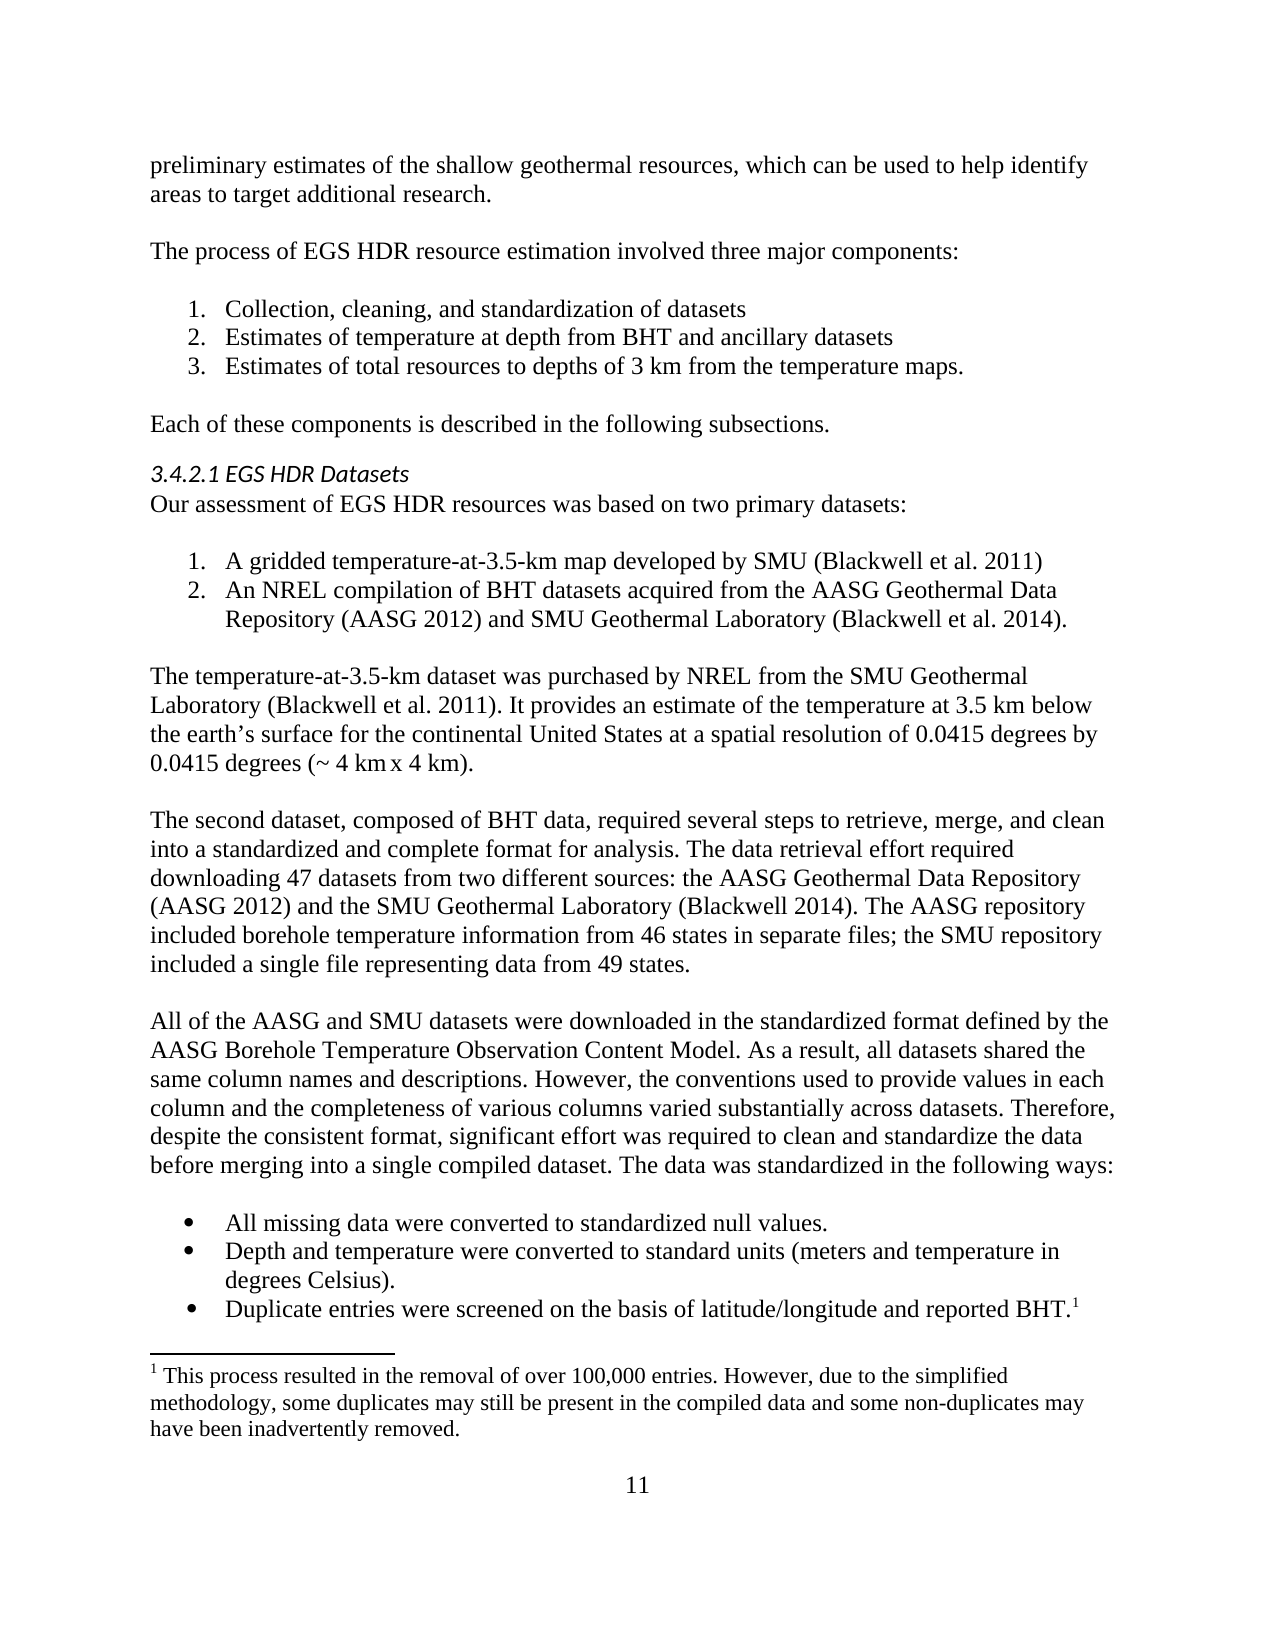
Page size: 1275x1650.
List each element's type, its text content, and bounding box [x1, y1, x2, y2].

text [150, 150, 1125, 207]
text Our assessment of EGS HDR resources was based on two primary datasets: [150, 489, 1125, 518]
text All of the AASG and SMU datasets were downloaded in the standardized format defined by the AASG Borehole Temperature Observation Content Model. As a result, all datasets shared the same column names and descriptions. However, the conventions used to provide values in each column and the completeness of various columns varied substantially across datasets. Therefore, despite the consistent format, significant effort was required to clean and standardize the data before merging into a single compiled dataset. The data was standardized in the following ways: [150, 1006, 1125, 1179]
list Estimates of total resources to depths of 3 km from the temperature maps. [187, 351, 1125, 380]
list An NREL compilation of BHT datasets acquired from the AASG Geothermal Data Repository (AASG 2012) and SMU Geothermal Laboratory (Blackwell et al. 2014). [187, 575, 1125, 633]
text The process of EGS HDR resource estimation involved three major components: [150, 236, 1125, 265]
list Estimates of temperature at depth from BHT and ancillary datasets [187, 322, 1125, 351]
text The second dataset, composed of BHT data, required several steps to retrieve, merge, and clean into a standardized and complete format for analysis. The data retrieval effort required downloading 47 datasets from two different sources: the AASG Geothermal Data Repository (AASG 2012) and the SMU Geothermal Laboratory (Blackwell 2014). The AASG repository included borehole temperature information from 46 states in separate files; the SMU repository included a single file representing data from 49 states. [150, 805, 1125, 978]
subtitle 3.4.2.1 EGS HDR Datasets [150, 458, 1125, 489]
list Duplicate entries were screened on the basis of latitude/longitude and reported BHT. [187, 1294, 1125, 1323]
list Collection, cleaning, and standardization of datasets [187, 294, 1125, 322]
text Each of these components is described in the following subsections. [150, 409, 1125, 437]
list All missing data were converted to standardized null values. [184, 1208, 1125, 1236]
text The temperature-at-3.5-km dataset was purchased by NREL from the SMU Geothermal Laboratory (Blackwell et al. 2011). It provides an estimate of the temperature at 3.5 km below the earth’s surface for the continental United States at a spatial resolution of 0.0415 degrees by 0.0415 degrees (~ 4 km x 4 km). [150, 661, 1125, 776]
list Depth and temperature were converted to standard units (meters and temperature in degrees Celsius). [184, 1236, 1125, 1294]
list A gridded temperature-at-3.5-km map developed by SMU (Blackwell et al. 2011) [187, 546, 1125, 575]
